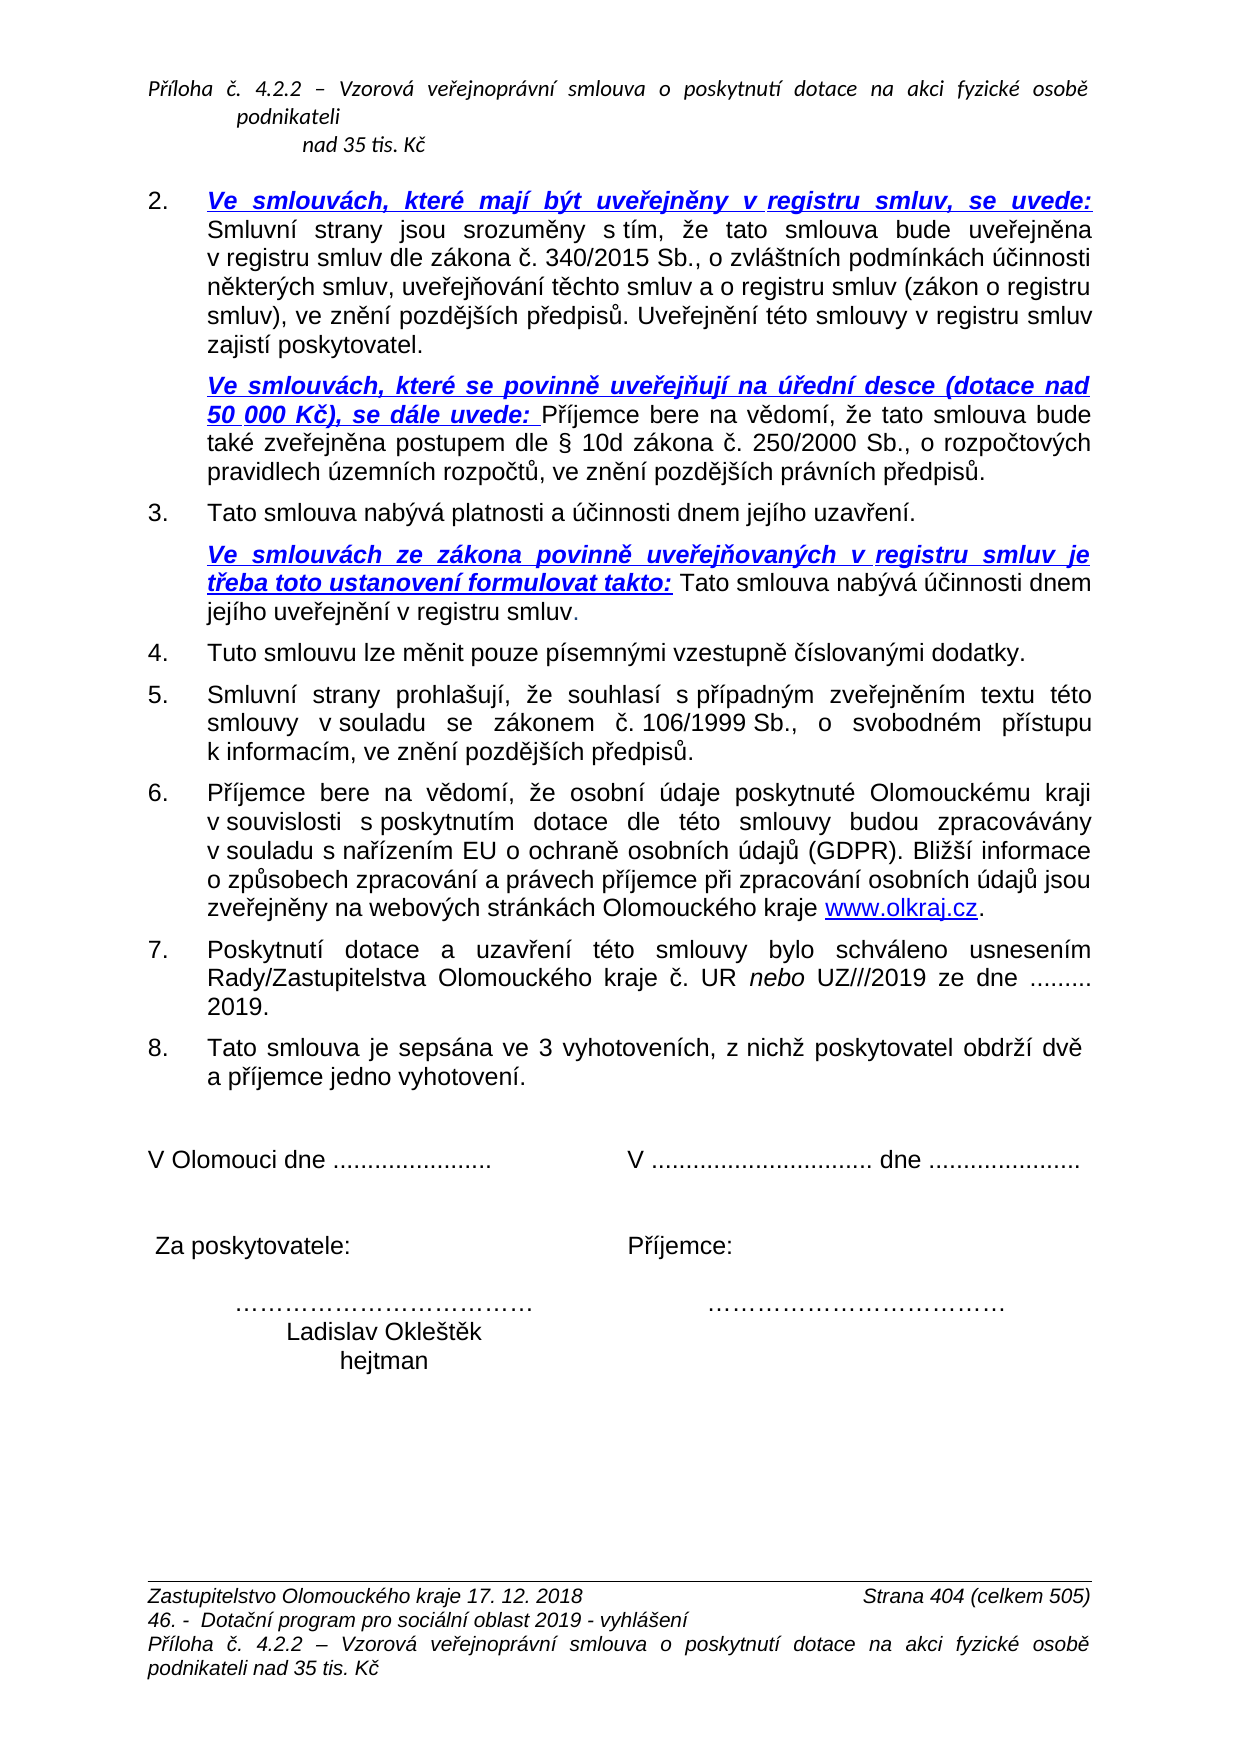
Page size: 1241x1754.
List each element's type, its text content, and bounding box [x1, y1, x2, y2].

list Tato smlouva nabývá platnosti a účinnosti dnem jejího uzavření. [148, 498, 1092, 527]
list Ve smlouvách, které mají být uveřejněny v registru smluv, se uvede: Smluvní strany jsou srozuměny s tím, že tato smlouva bude uveřejněna v registru smluv dle zákona č. 340/2015 Sb., o zvláštních podmínkách účinnosti některých smluv, uveřejňování těchto smluv a o registru smluv (zákon o registru smluv), ve znění pozdějších předpisů. Uveřejnění této smlouvy v registru smluv zajistí poskytovatel. [148, 186, 1092, 358]
list Smluvní strany prohlašují, že souhlasí s případným zveřejněním textu této smlouvy v souladu se zákonem č. 106/1999 Sb., o svobodném přístupu k informacím, ve znění pozdějších předpisů. [148, 679, 1092, 766]
text V Olomouci dne ....................... V ................................ dne ...................... [148, 1144, 1092, 1173]
table_cell ……………………………… Ladislav Okleštěk hejtman [148, 1288, 620, 1374]
text Ve smlouvách ze zákona povinně uveřejňovaných v registru smluv je třeba toto ustanovení formulovat takto: Tato smlouva nabývá účinnosti dnem jejího uveřejnění v registru smluv. [207, 539, 1092, 626]
table_cell ……………………………… [620, 1288, 1092, 1374]
list Tuto smlouvu lze měnit pouze písemnými vzestupně číslovanými dodatky. [148, 638, 1092, 667]
table_header Příjemce: [620, 1231, 1092, 1288]
list Příjemce bere na vědomí, že osobní údaje poskytnuté Olomouckému kraji v souvislosti s poskytnutím dotace dle této smlouvy budou zpracovávány v souladu s nařízením EU o ochraně osobních údajů (GDPR). Bližší informace o způsobech zpracování a právech příjemce při zpracování osobních údajů jsou zveřejněny na webových stránkách Olomouckého kraje www.olkraj.cz. [148, 778, 1092, 922]
table_header Za poskytovatele: [148, 1231, 620, 1288]
text Ve smlouvách, které se povinně uveřejňují na úřední desce (dotace nad 50 000 Kč), se dále uvede: Příjemce bere na vědomí, že tato smlouva bude také zveřejněna postupem dle § 10d zákona č. 250/2000 Sb., o rozpočtových pravidlech územních rozpočtů, ve znění pozdějších právních předpisů. [207, 371, 1092, 486]
list Poskytnutí dotace a uzavření této smlouvy bylo schváleno usnesením Rady/Zastupitelstva Olomouckého kraje č. UR nebo UZ///2019 ze dne ......... 2019. [148, 934, 1092, 1021]
list Tato smlouva je sepsána ve 3 vyhotoveních, z nichž poskytovatel obdrží dvě a příjemce jedno vyhotovení. [148, 1033, 1092, 1091]
